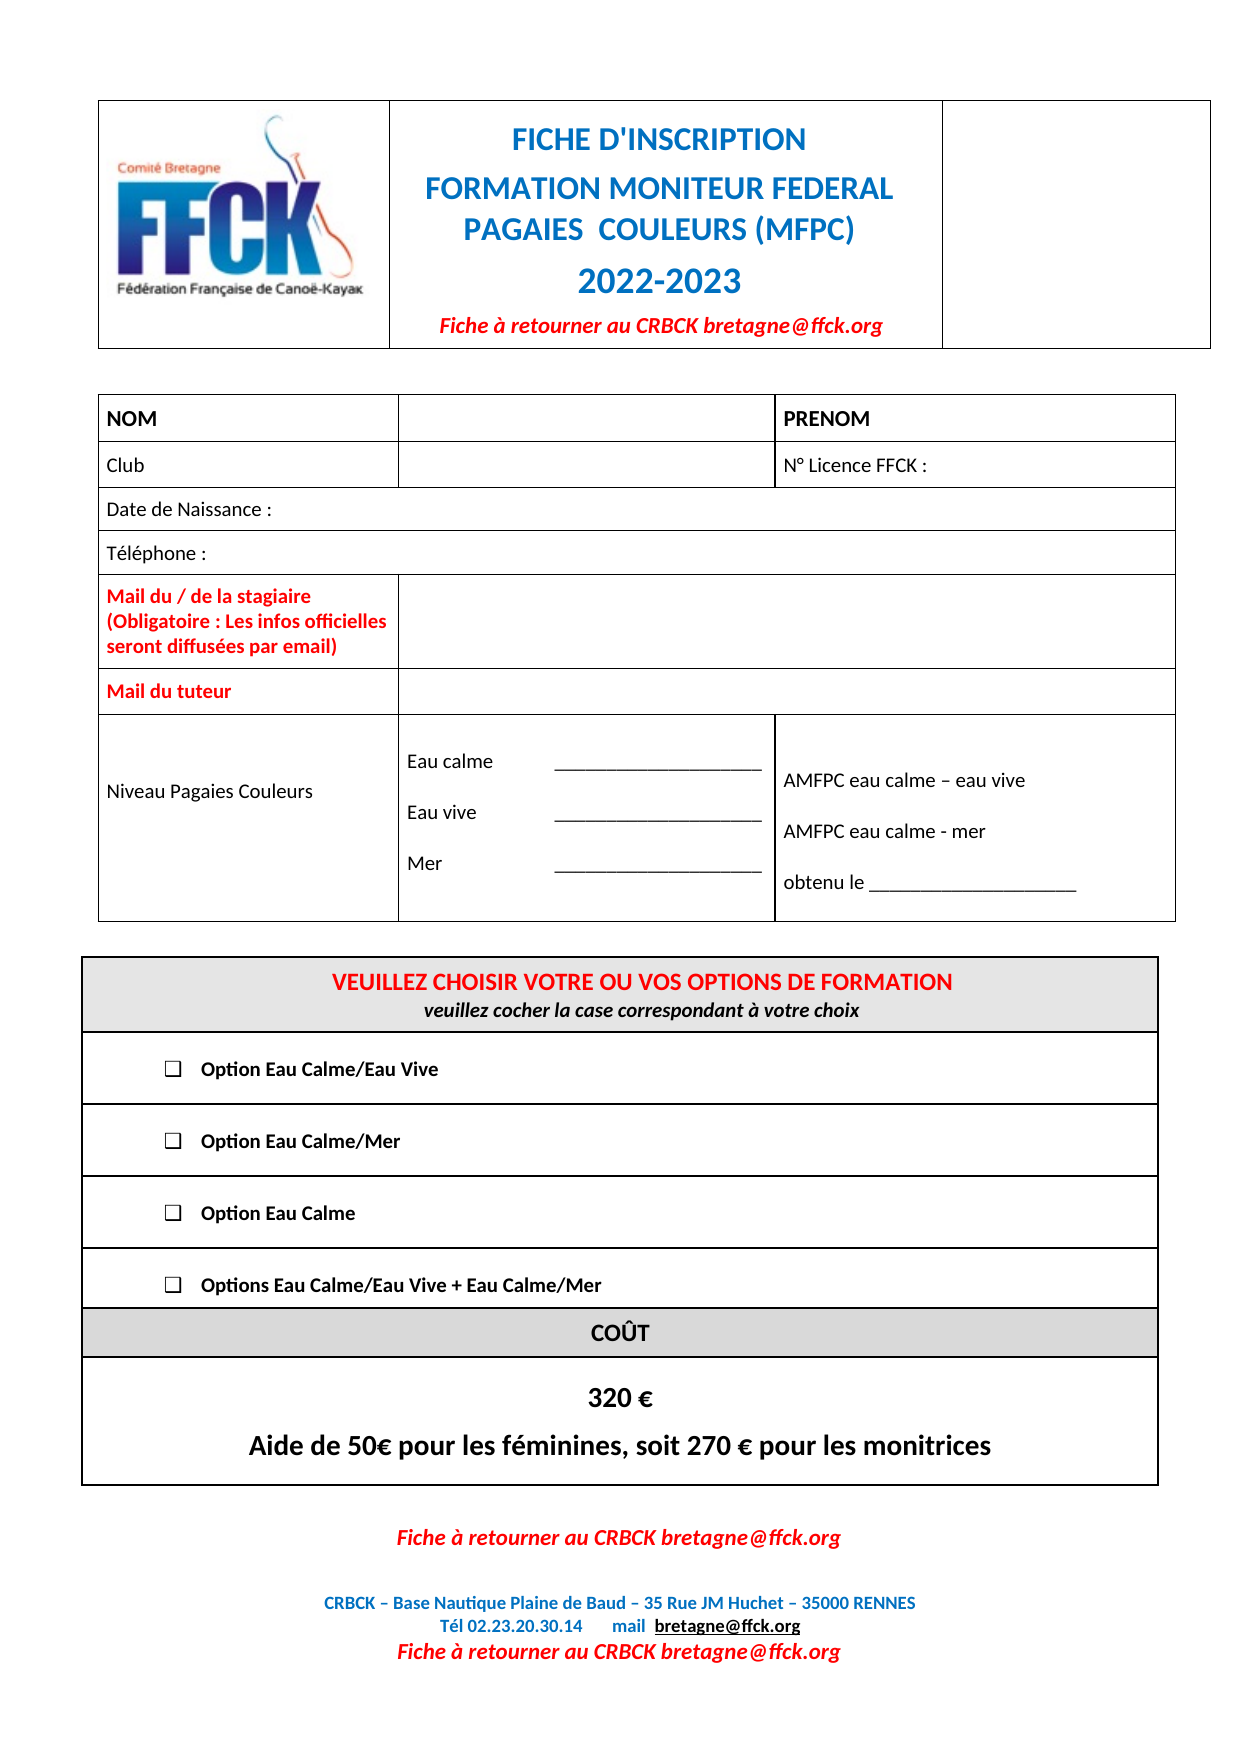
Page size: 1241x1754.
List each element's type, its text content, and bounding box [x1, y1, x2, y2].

table_cell Option Eau Calme/Eau Vive [83, 1033, 1157, 1103]
table_header NOM [99, 395, 398, 441]
table_cell [399, 669, 1175, 714]
table_cell Options Eau Calme/Eau Vive + Eau Calme/Mer [83, 1249, 1157, 1307]
table_cell [399, 442, 774, 487]
table_header PRENOM [776, 395, 1175, 441]
table_cell Club [99, 442, 398, 487]
table_header [99, 101, 389, 347]
table_header VEUILLEZ CHOISIR VOTRE OU VOS OPTIONS DE FORMATION veuillez cocher la case correspondant à votre choix [83, 958, 1157, 1031]
picture [106, 109, 375, 305]
table_header [943, 101, 1210, 347]
table_cell Téléphone : [99, 531, 1175, 573]
table_cell Date de Naissance : [99, 488, 1175, 530]
table_header FICHE D'INSCRIPTION FORMATION MONITEUR FEDERAL PAGAIES COULEURS (MFPC) 2022-2023 Fiche à retourner au CRBCK bretagne@ffck.org [390, 101, 942, 347]
table_cell Niveau Pagaies Couleurs [99, 715, 398, 921]
table_cell Option Eau Calme [83, 1177, 1157, 1247]
table_cell AMFPC eau calme – eau vive AMFPC eau calme - mer obtenu le ____________________ [776, 715, 1175, 921]
text Fiche à retourner au CRBCK bretagne@ffck.org [75, 1523, 1165, 1551]
table_cell COÛT [83, 1309, 1157, 1356]
table_header [399, 395, 774, 441]
table_cell Mail du / de la stagiaire (Obligatoire : Les infos officielles seront diffusées par email) [99, 575, 398, 667]
table_cell 320 € Aide de 50€ pour les féminines, soit 270 € pour les monitrices [83, 1358, 1157, 1484]
table_cell Option Eau Calme/Mer [83, 1105, 1157, 1175]
table_cell [399, 575, 1175, 667]
table_cell Eau calme ____________________ Eau vive ____________________ Mer ____________________ [399, 715, 774, 921]
table_cell Mail du tuteur [99, 669, 398, 714]
table_cell N° Licence FFCK : [776, 442, 1175, 487]
